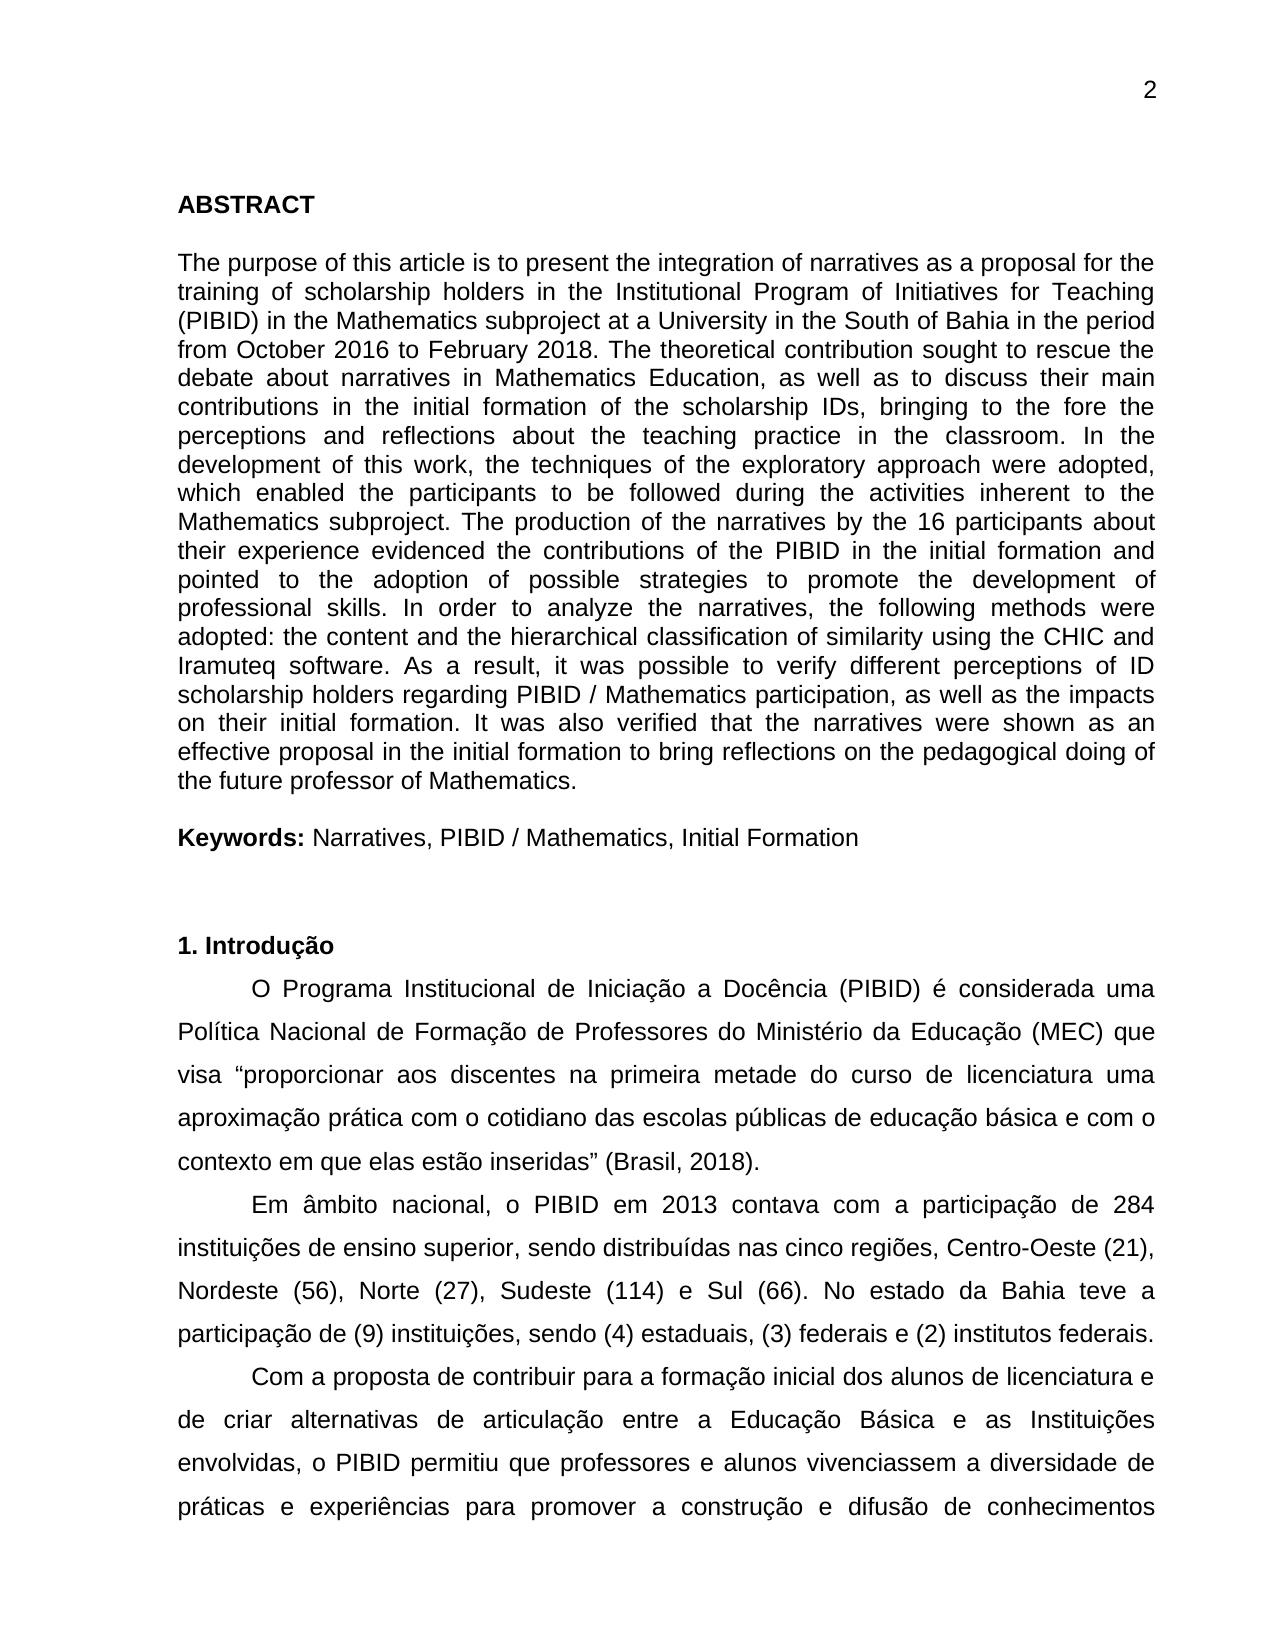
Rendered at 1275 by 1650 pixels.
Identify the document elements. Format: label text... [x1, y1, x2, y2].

text Keywords: Narratives, PIBID / Mathematics, Initial Formation [177, 794, 1157, 852]
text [177, 1362, 1157, 1520]
text Em âmbito nacional, o PIBID em 2013 contava com a participação de 284 instituições de ensino superior, sendo distribuídas nas cinco regiões, Centro-Oeste (21), Nordeste (56), Norte (27), Sudeste (114) e Sul (66). No estado da Bahia teve a participação de (9) instituições, sendo (4) estaduais, (3) federais e (2) institutos federais. [177, 1189, 1157, 1348]
subtitle 1. Introdução [177, 931, 1157, 959]
text ABSTRACT [177, 190, 1157, 219]
text The purpose of this article is to present the integration of narratives as a proposal for the training of scholarship holders in the Institutional Program of Initiatives for Teaching (PIBID) in the Mathematics subproject at a University in the South of Bahia in the period from October 2016 to February 2018. The theoretical contribution sought to rescue the debate about narratives in Mathematics Education, as well as to discuss their main contributions in the initial formation of the scholarship IDs, bringing to the fore the perceptions and reflections about the teaching practice in the classroom. In the development of this work, the techniques of the exploratory approach were adopted, which enabled the participants to be followed during the activities inherent to the Mathematics subproject. The production of the narratives by the 16 participants about their experience evidenced the contributions of the PIBID in the initial formation and pointed to the adoption of possible strategies to promote the development of professional skills. In order to analyze the narratives, the following methods were adopted: the content and the hierarchical classification of similarity using the CHIC and Iramuteq software. As a result, it was possible to verify different perceptions of ID scholarship holders regarding PIBID / Mathematics participation, as well as the impacts on their initial formation. It was also verified that the narratives were shown as an effective proposal in the initial formation to bring reflections on the pedagogical doing of the future professor of Mathematics. [177, 248, 1157, 794]
text O Programa Institucional de Iniciação a Docência (PIBID) é considerada uma Política Nacional de Formação de Professores do Ministério da Educação (MEC) que visa “proporcionar aos discentes na primeira metade do curso de licenciatura uma aproximação prática com o cotidiano das escolas públicas de educação básica e com o contexto em que elas estão inseridas” (Brasil, 2018). [177, 974, 1157, 1175]
